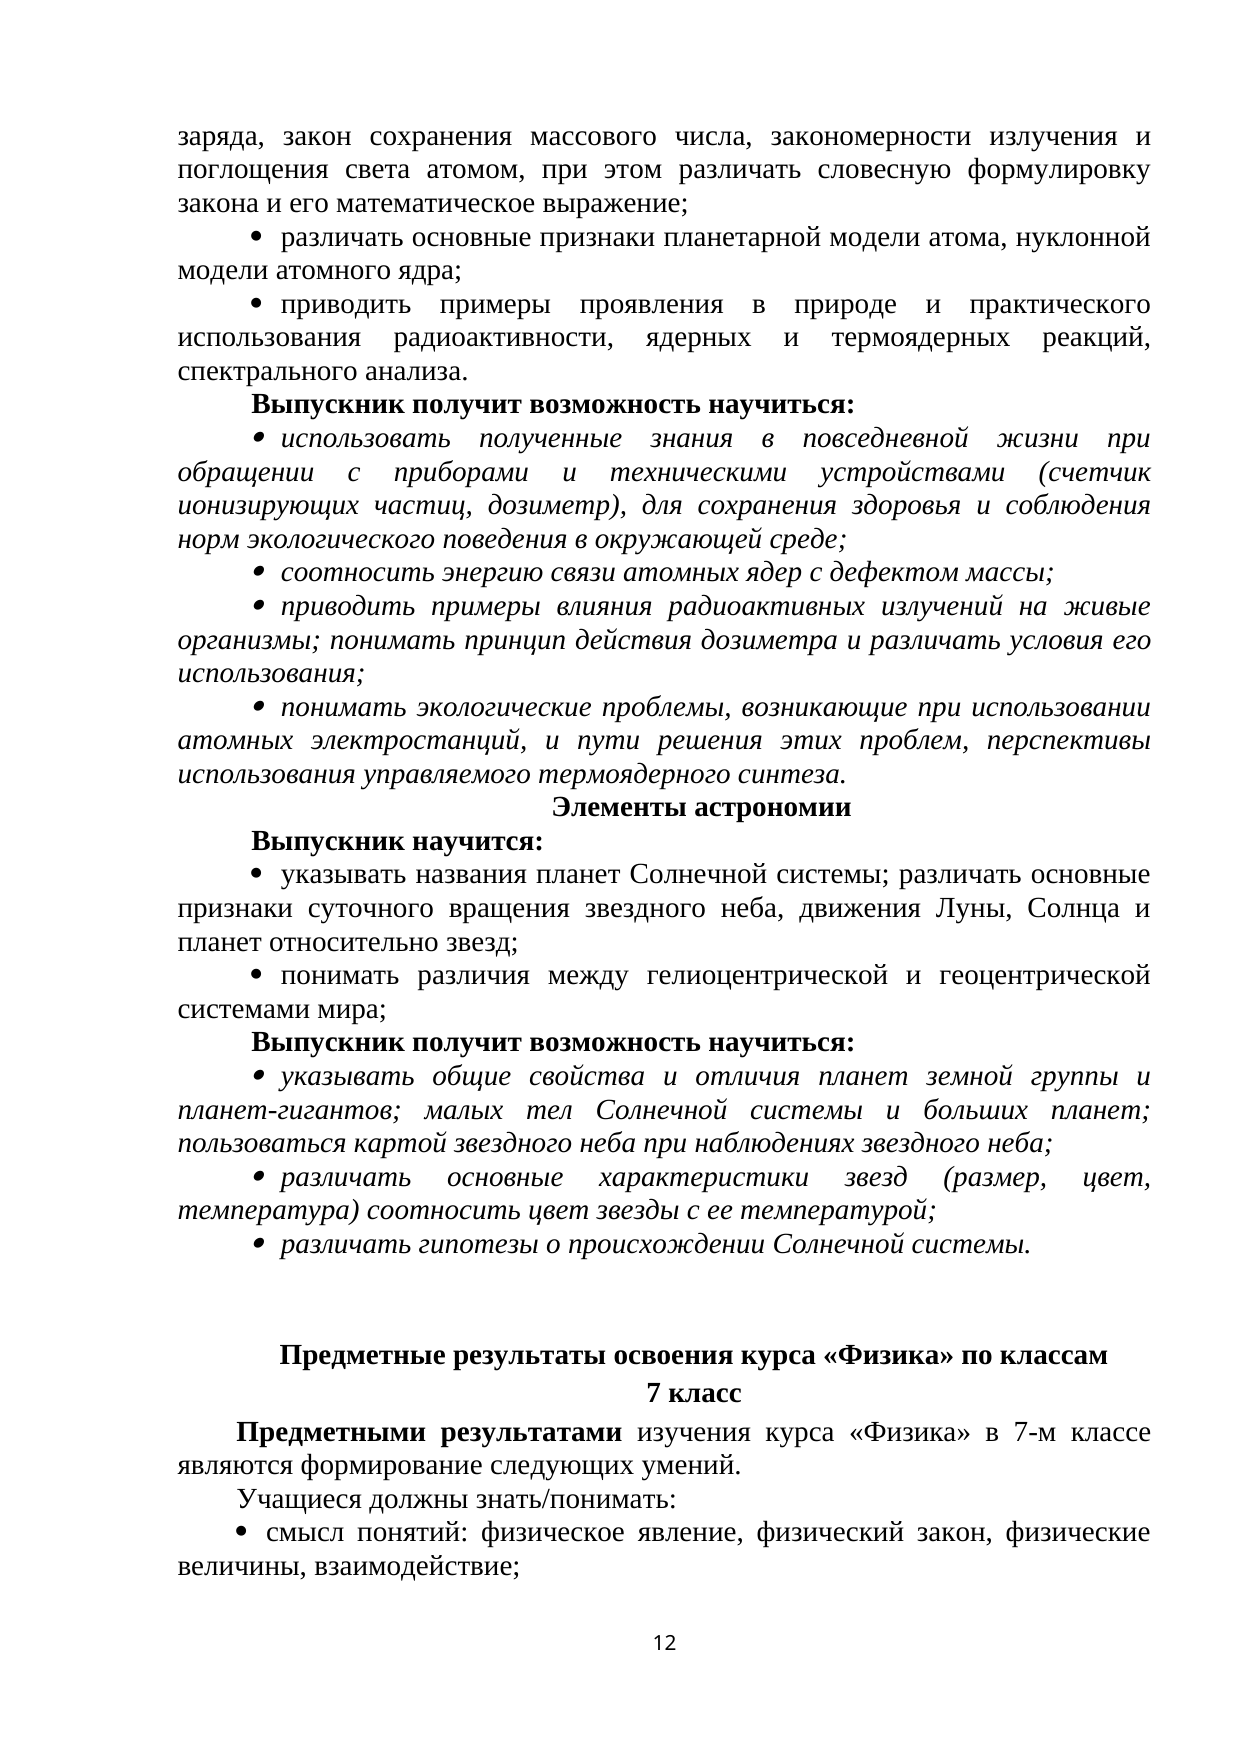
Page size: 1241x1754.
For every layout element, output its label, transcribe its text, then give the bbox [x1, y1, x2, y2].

list различать основные характеристики звезд (размер, цвет, температура) соотносить цвет звезды с ее температурой; [177, 1159, 1152, 1226]
list приводить примеры влияния радиоактивных излучений на живые организмы; понимать принцип действия дозиметра и различать условия его использования; [177, 588, 1152, 689]
list соотносить энергию связи атомных ядер с дефектом массы; [177, 554, 1152, 588]
list понимать экологические проблемы, возникающие при использовании атомных электростанций, и пути решения этих проблем, перспективы использования управляемого термоядерного синтеза. [177, 689, 1152, 789]
list смысл понятий: физическое явление, физический закон, физические величины, взаимодействие; [177, 1514, 1152, 1582]
list различать гипотезы о происхождении Солнечной системы. [177, 1226, 1152, 1260]
text Предметные результаты освоения курса «Физика» по классам [177, 1337, 1152, 1370]
list указывать общие свойства и отличия планет земной группы и планет-гигантов; малых тел Солнечной системы и больших планет; пользоваться картой звездного неба при наблюдениях звездного неба; [177, 1058, 1152, 1159]
list различать основные признаки планетарной модели атома, нуклонной модели атомного ядра; [177, 219, 1152, 286]
list приводить примеры проявления в природе и практического использования радиоактивности, ядерных и термоядерных реакций, спектрального анализа. [177, 286, 1152, 387]
list понимать различия между гелиоцентрической и геоцентрической системами мира; [177, 957, 1152, 1024]
text 7 класс [177, 1375, 1152, 1409]
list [177, 118, 1152, 219]
list использовать полученные знания в повседневной жизни при обращении с приборами и техническими устройствами (счетчик ионизирующих частиц, дозиметр), для сохранения здоровья и соблюдения норм экологического поведения в окружающей среде; [177, 420, 1152, 554]
text Выпускник получит возможность научиться: [177, 1024, 1152, 1058]
text Выпускник научится: [177, 823, 1152, 857]
text Элементы астрономии [177, 789, 1152, 823]
list указывать названия планет Солнечной системы; различать основные признаки суточного вращения звездного неба, движения Луны, Солнца и планет относительно звезд; [177, 857, 1152, 957]
text Выпускник получит возможность научиться: [177, 387, 1152, 420]
text Учащиеся должны знать/понимать: [177, 1481, 1152, 1514]
text Предметными результатами изучения курса «Физика» в 7-м классе являются формирование следующих умений. [177, 1414, 1152, 1481]
